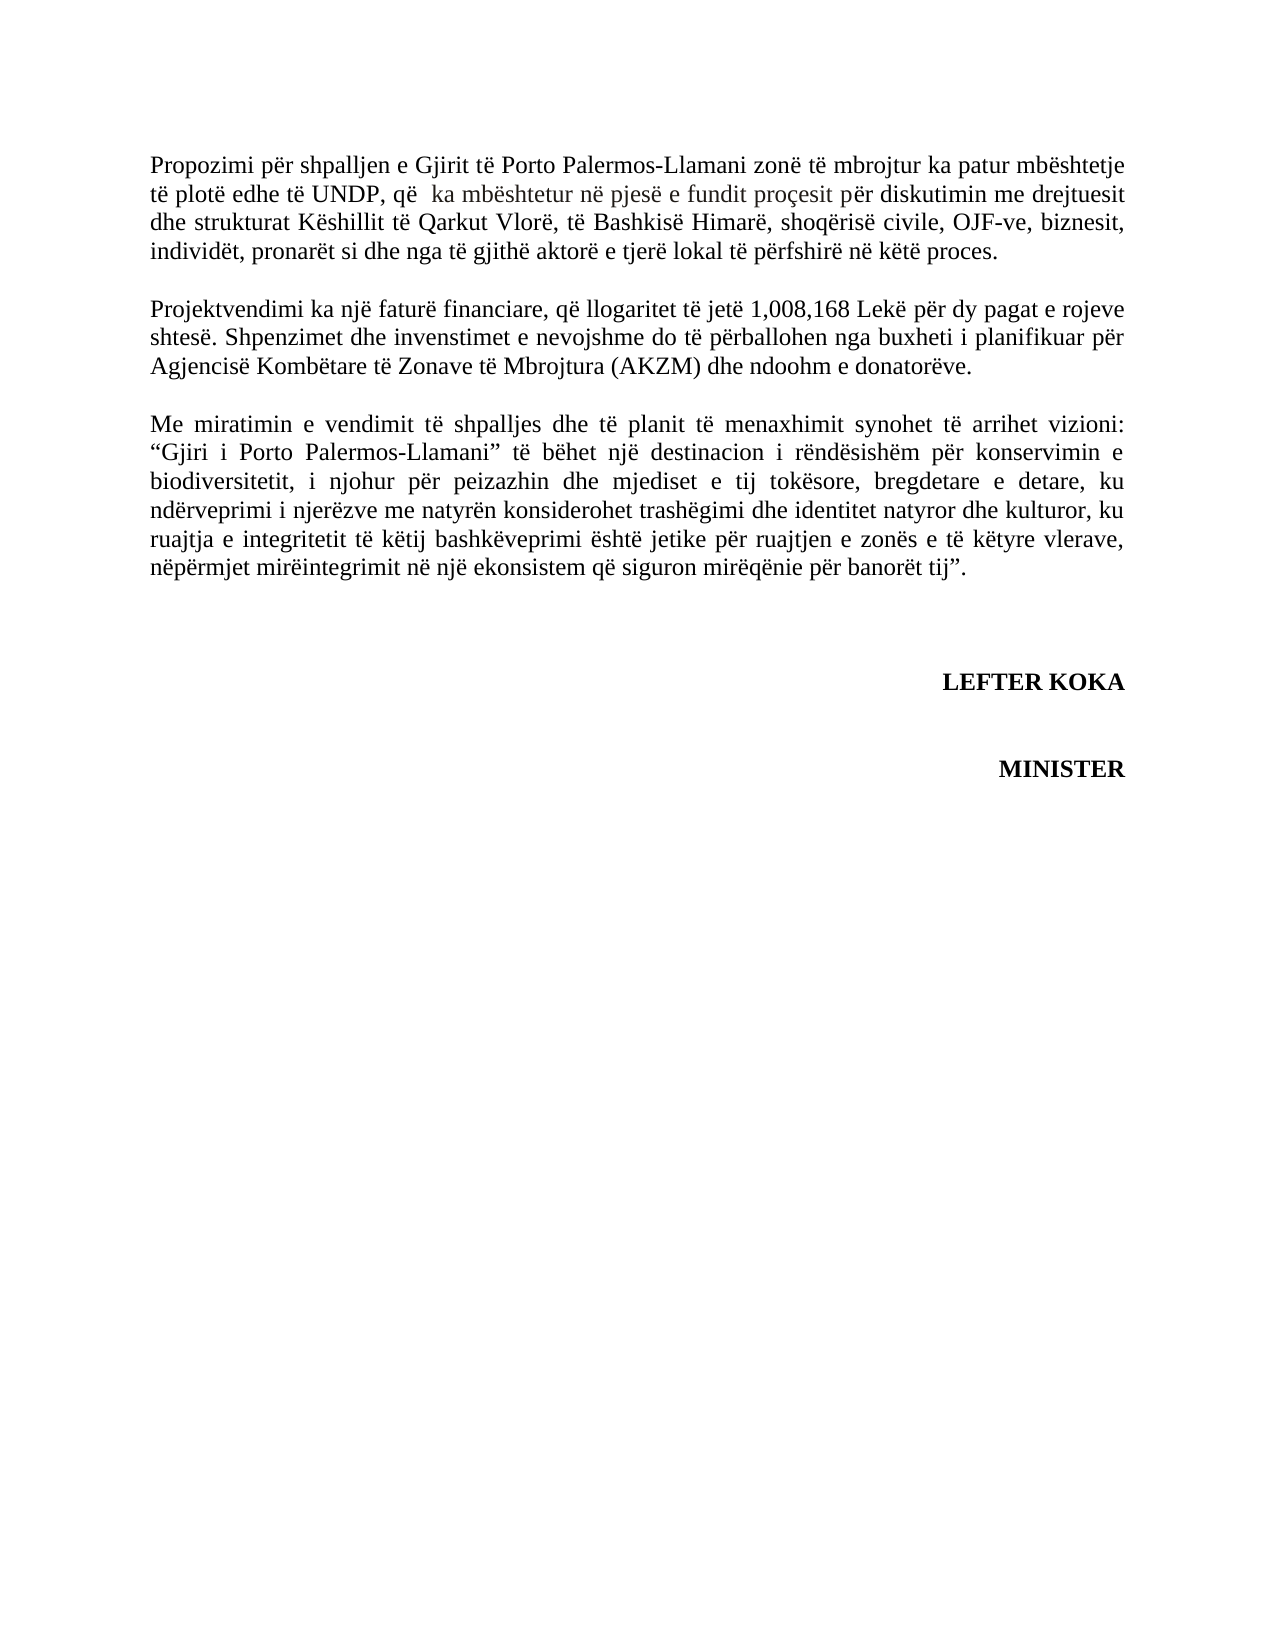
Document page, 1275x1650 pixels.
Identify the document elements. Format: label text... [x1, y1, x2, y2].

text Projektvendimi ka një faturë financiare, që llogaritet të jetë 1,008,168 Lekë për dy pagat e rojeve shtesë. Shpenzimet dhe invenstimet e nevojshme do të përballohen nga buxheti i planifikuar për Agjencisë Kombëtare të Zonave të Mbrojtura (AKZM) dhe ndoohm e donatorëve. [150, 294, 1125, 380]
text Propozimi për shpalljen e Gjirit të Porto Palermos-Llamani zonë të mbrojtur ka patur mbështetje të plotë edhe të UNDP, që ka mbështetur në pjesë e fundit proçesit për diskutimin me drejtuesit dhe strukturat Këshillit të Qarkut Vlorë, të Bashkisë Himarë, shoqërisë civile, OJF-ve, biznesit, individët, pronarët si dhe nga të gjithë aktorë e tjerë lokal të përfshirë në këtë proces. [150, 150, 1125, 265]
text Me miratimin e vendimit të shpalljes dhe të planit të menaxhimit synohet të arrihet vizioni: “Gjiri i Porto Palermos-Llamani” të bëhet një destinacion i rëndësishëm për konservimin e biodiversitetit, i njohur për peizazhin dhe mjediset e tij tokësore, bregdetare e detare, ku ndërveprimi i njerëzve me natyrën konsiderohet trashëgimi dhe identitet natyror dhe kulturor, ku ruajtja e integritetit të këtij bashkëveprimi është jetike për ruajtjen e zonës e të këtyre vlerave, nëpërmjet mirëintegrimit në një ekonsistem që siguron mirëqënie për banorët tij”. [150, 409, 1125, 581]
text LEFTER KOKA [150, 667, 1125, 696]
text MINISTER [150, 754, 1125, 782]
